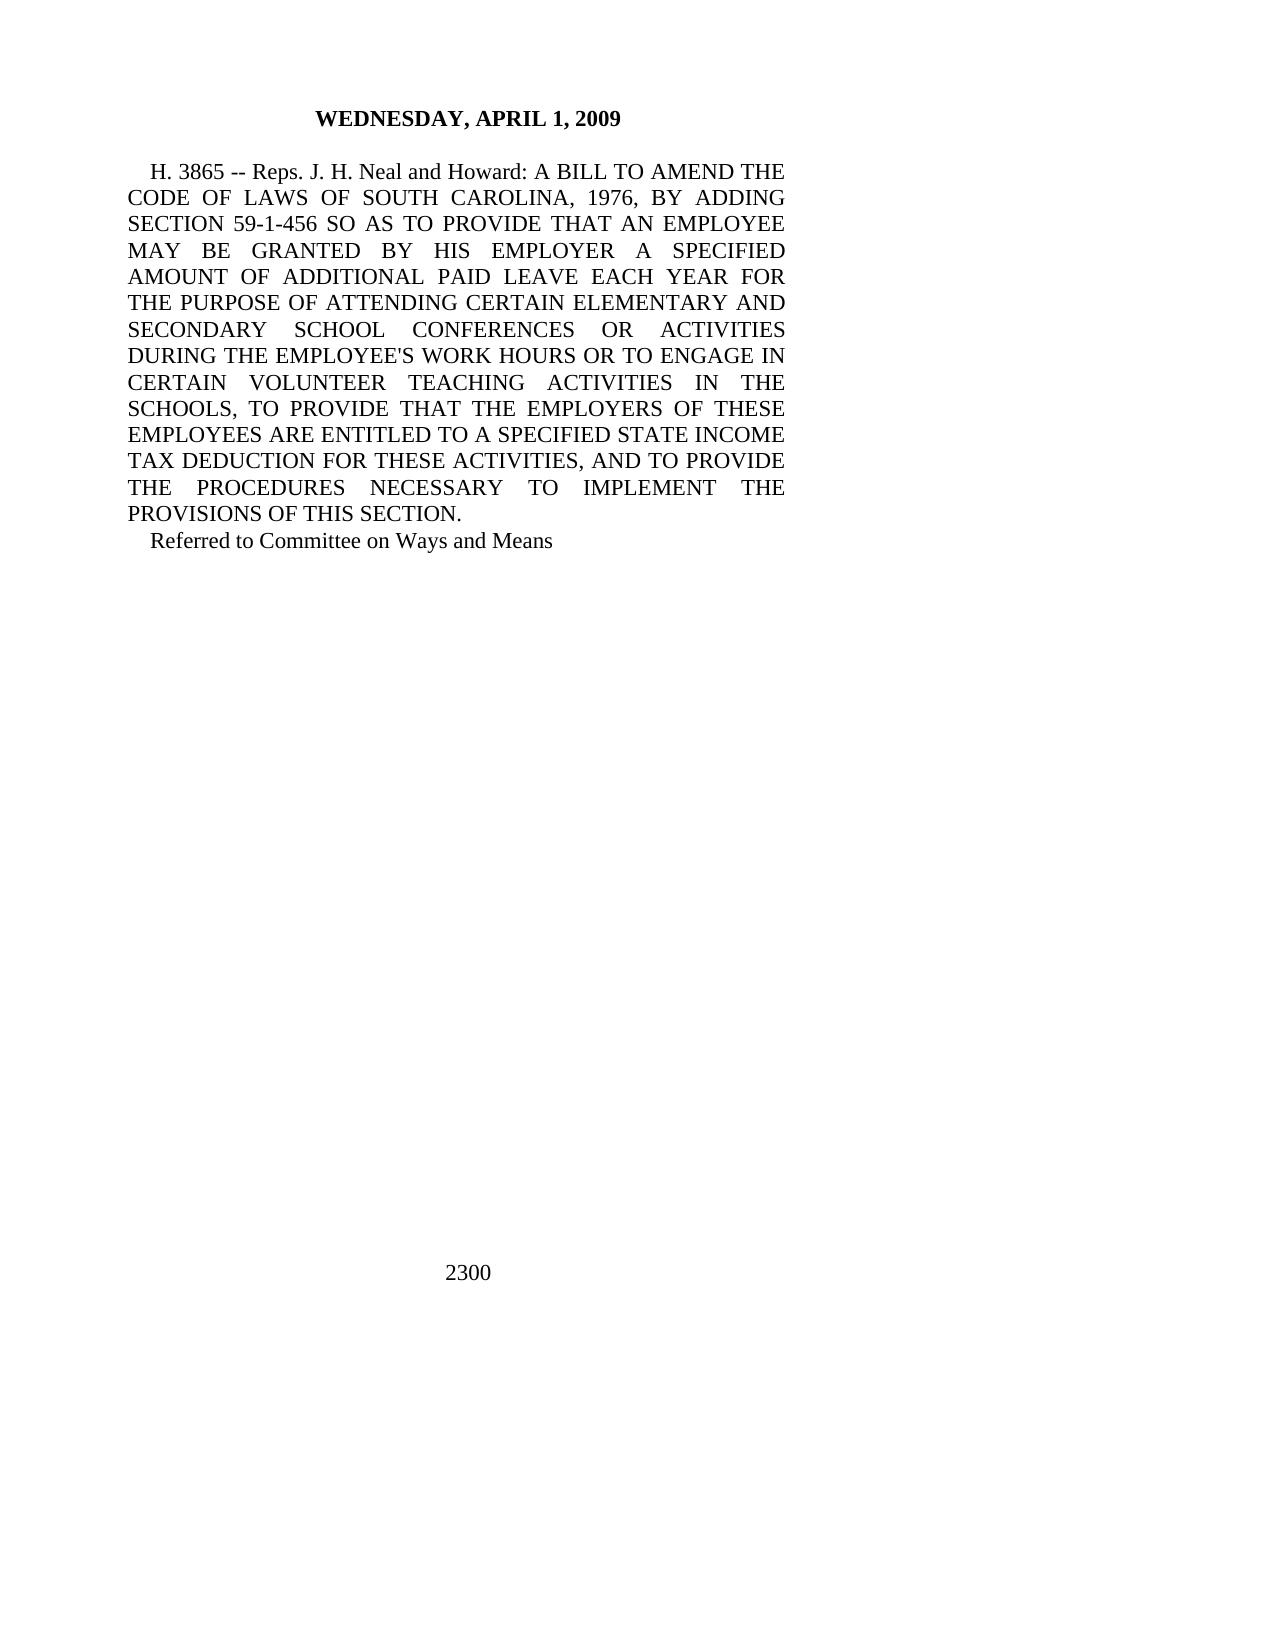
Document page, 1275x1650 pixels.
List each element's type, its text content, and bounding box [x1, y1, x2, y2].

text H. 3865 -- Reps. J. H. Neal and Howard: A BILL TO AMEND THE CODE OF LAWS OF SOUTH CAROLINA, 1976, BY ADDING SECTION 59-1-456 SO AS TO PROVIDE THAT AN EMPLOYEE MAY BE GRANTED BY HIS EMPLOYER A SPECIFIED AMOUNT OF ADDITIONAL PAID LEAVE EACH YEAR FOR THE PURPOSE OF ATTENDING CERTAIN ELEMENTARY AND SECONDARY SCHOOL CONFERENCES OR ACTIVITIES DURING THE EMPLOYEE'S WORK HOURS OR TO ENGAGE IN CERTAIN VOLUNTEER TEACHING ACTIVITIES IN THE SCHOOLS, TO PROVIDE THAT THE EMPLOYERS OF THESE EMPLOYEES ARE ENTITLED TO A SPECIFIED STATE INCOME TAX DEDUCTION FOR THESE ACTIVITIES, AND TO PROVIDE THE PROCEDURES NECESSARY TO IMPLEMENT THE PROVISIONS OF THIS SECTION. [127, 158, 786, 527]
text Referred to Committee on Ways and Means [127, 527, 786, 553]
